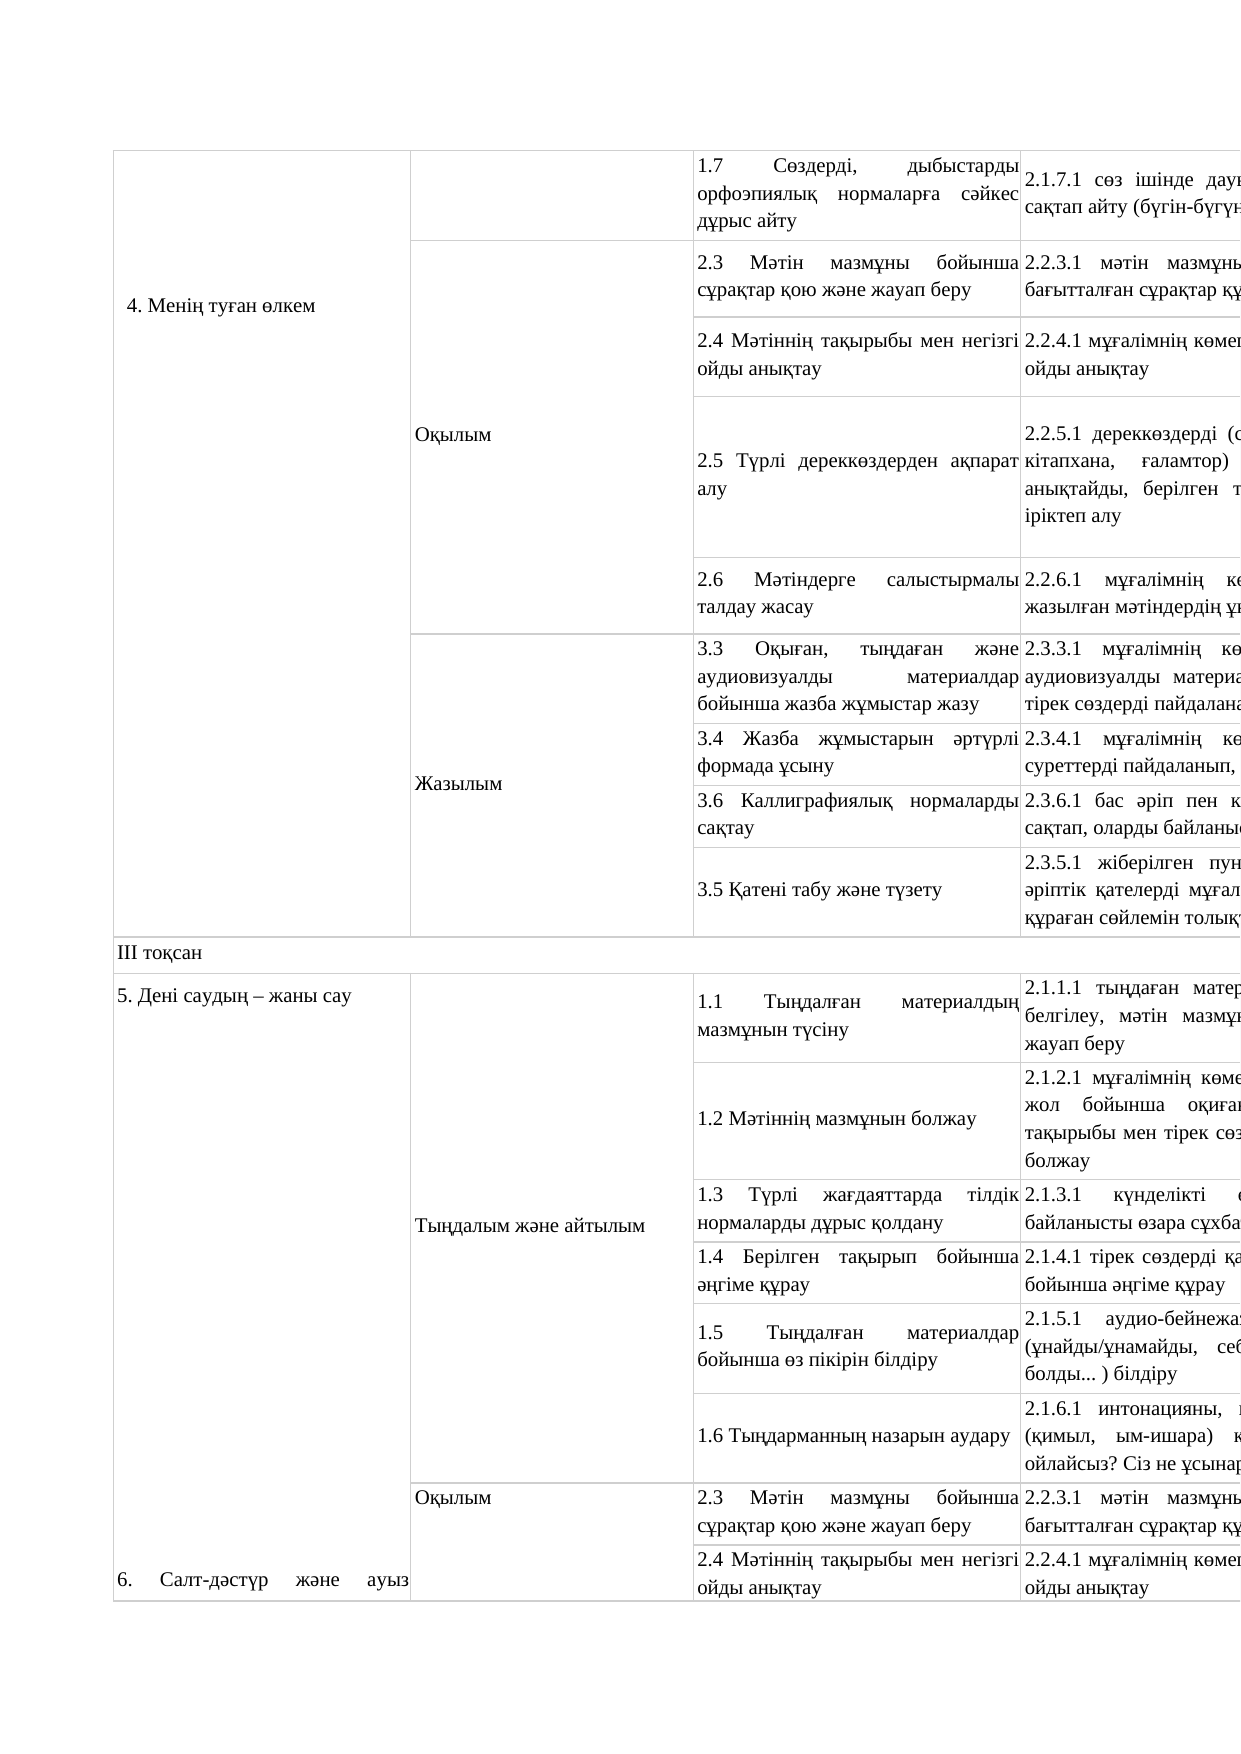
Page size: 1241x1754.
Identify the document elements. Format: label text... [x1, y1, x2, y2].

table_cell 1.3 Түрлі жағдаяттарда тілдік нормаларды дұрыс қолдану [694, 1180, 1020, 1241]
table_cell 2.2.5.1 дереккөздерді (сөздік, анықтамалық, энциклопедия, кітапхана, ғаламтор) және ақпаратты табу жолын анықтайды, берілген тақырып/сұрақ бойынша ақпаратты іріктеп алу [1021, 397, 1240, 557]
table_cell 2.2.6.1 мұғалімнің көмегімен белгілі бір тақырыпта жазылған мәтіндердің ұқсастығы мен айырмашылығын табу [1021, 558, 1240, 633]
table_cell 2.1.2.1 мұғалімнің көмегімен тақырыбы және бірінші азат жол бойынша оқиғаның жалғасын болжау мәтіннің тақырыбы мен тірек сөздердің негізінде мәтіннің мазмұнын болжау [1021, 1063, 1240, 1179]
table_cell 2.1.6.1 интонацияны, вербалды емес тілдік құралдарды (қимыл, ым-ишара) қолданып, тақырыпқа (Сіз қалай ойлайсыз? Сіз не ұсынар едіңіз? ) назарын аударту [1021, 1394, 1240, 1482]
table_cell 1.2 Мәтіннің мазмұнын болжау [694, 1063, 1020, 1179]
table_cell Тыңдалым және айтылым [411, 974, 693, 1482]
table_cell 2.3.3.1 мұғалімнің көмегімен оқыған, тыңдаған және аудиовизуалды материалдар бойынша жоспар құру және тірек сөздерді пайдалана отырып шағын мәтін жазу [1021, 635, 1240, 723]
table_cell 2.1.4.1 тірек сөздерді қатыстыра отырып, берілген тақырып бойынша әңгіме құрау [1021, 1243, 1240, 1303]
table_cell 1.6 Тыңдарманның назарын аудару [694, 1394, 1020, 1482]
table_cell Оқылым [411, 1484, 693, 1600]
table_cell ІІІ тоқсан [114, 938, 1240, 972]
table_cell Оқылым [411, 241, 693, 633]
table_cell 2.1.5.1 аудио-бейнежазба мазмұны туралы өз ойын (ұнайды/ұнамайды, себебі..., пайдалы немесе пайдасыз болды... ) білдіру [1021, 1304, 1240, 1393]
table_cell 2.1.1.1 тыңдаған материал бойынша түсінбеген сөздерін белгілеу, мәтін мазмұны бойынша қойылған сұрақтарға жауап беру [1021, 974, 1240, 1062]
table_cell 2.5 Түрлі дереккөздерден ақпарат алу [694, 397, 1020, 557]
table_cell Жазылым [411, 635, 693, 936]
table_cell 3.3 Оқыған, тыңдаған және аудиовизуалды материалдар бойынша жазба жұмыстар жазу [694, 635, 1020, 723]
table_cell 2.1.7.1 сөз ішінде дауысты дыбыстардың өзара үндесуін сақтап айту (бүгін-бүгүн, түтін - түтүн, көсеу – көсөу) [1021, 151, 1240, 239]
table_cell 2.2.4.1 мұғалімнің көмегімен мәтіннің тақырыбы мен негізгі ойды анықтау [1021, 318, 1240, 396]
table_cell 1.5 Тыңдалған материалдар бойынша өз пікірін білдіру [694, 1304, 1020, 1393]
table_cell 5. Дені саудың – жаны сау 6. Салт-дәстүр және ауыз әдебиеті [114, 974, 410, 1600]
table_cell 2.3.6.1 бас әріп пен кіші әріптің биіктігі мен мөлшерін сақтап, оларды байланыстырып көлбеу және таза жазу [1021, 786, 1240, 847]
table_cell 1.7 Сөздерді, дыбыстарды орфоэпиялық нормаларға сәйкес дұрыс айту [694, 151, 1020, 239]
table_cell 2.2.3.1 мәтін мазмұны бойынша фактілерді анықтауға бағытталған сұрақтар құрастыру және жауап беру [1021, 1484, 1240, 1544]
table_cell 2.4 Мәтіннің тақырыбы мен негізгі ойды анықтау [694, 1546, 1020, 1600]
table_cell 2.2.3.1 мәтін мазмұны бойынша фактілерді анықтауға бағытталған сұрақтар құрастыру және жауап беру [1021, 241, 1240, 316]
table_cell 2.1.3.1 күнделікті өмірде кездесетін жағдаяттарға байланысты өзара сұхбаттасу [1021, 1180, 1240, 1241]
table_cell 1.1 Тыңдалған материалдың мазмұнын түсіну [694, 974, 1020, 1062]
table_cell 2.3 Мәтін мазмұны бойынша сұрақтар қою және жауап беру [694, 241, 1020, 316]
table_cell 2.4 Мәтіннің тақырыбы мен негізгі ойды анықтау [694, 318, 1020, 396]
table_cell 2.3.4.1 мұғалімнің көмегімен тірек сөздерді, сөйлем, суреттерді пайдаланып, қарапайым постер құрастыру [1021, 724, 1240, 785]
table_cell 1.4 Берілген тақырып бойынша әңгіме құрау [694, 1243, 1020, 1303]
table_cell 3.4 Жазба жұмыстарын әртүрлі формада ұсыну [694, 724, 1020, 785]
table_cell 2.2.4.1 мұғалімнің көмегімен мәтіннің тақырыбы мен негізгі ойды анықтау [1021, 1546, 1240, 1600]
table_cell 3.5 Қатені табу және түзету [694, 848, 1020, 936]
table_cell 3.6 Каллиграфиялық нормаларды сақтау [694, 786, 1020, 847]
table_cell 2.3.5.1 жіберілген пунктуациялық, орфографиялық және әріптік қателерді мұғалімнің көмегімен тауып түзету және құраған сөйлемін толықтыру [1021, 848, 1240, 936]
table_cell 2.3 Мәтін мазмұны бойынша сұрақтар қою және жауап беру [694, 1484, 1020, 1544]
table_cell 2.6 Мәтіндерге салыстырмалы талдау жасау [694, 558, 1020, 633]
